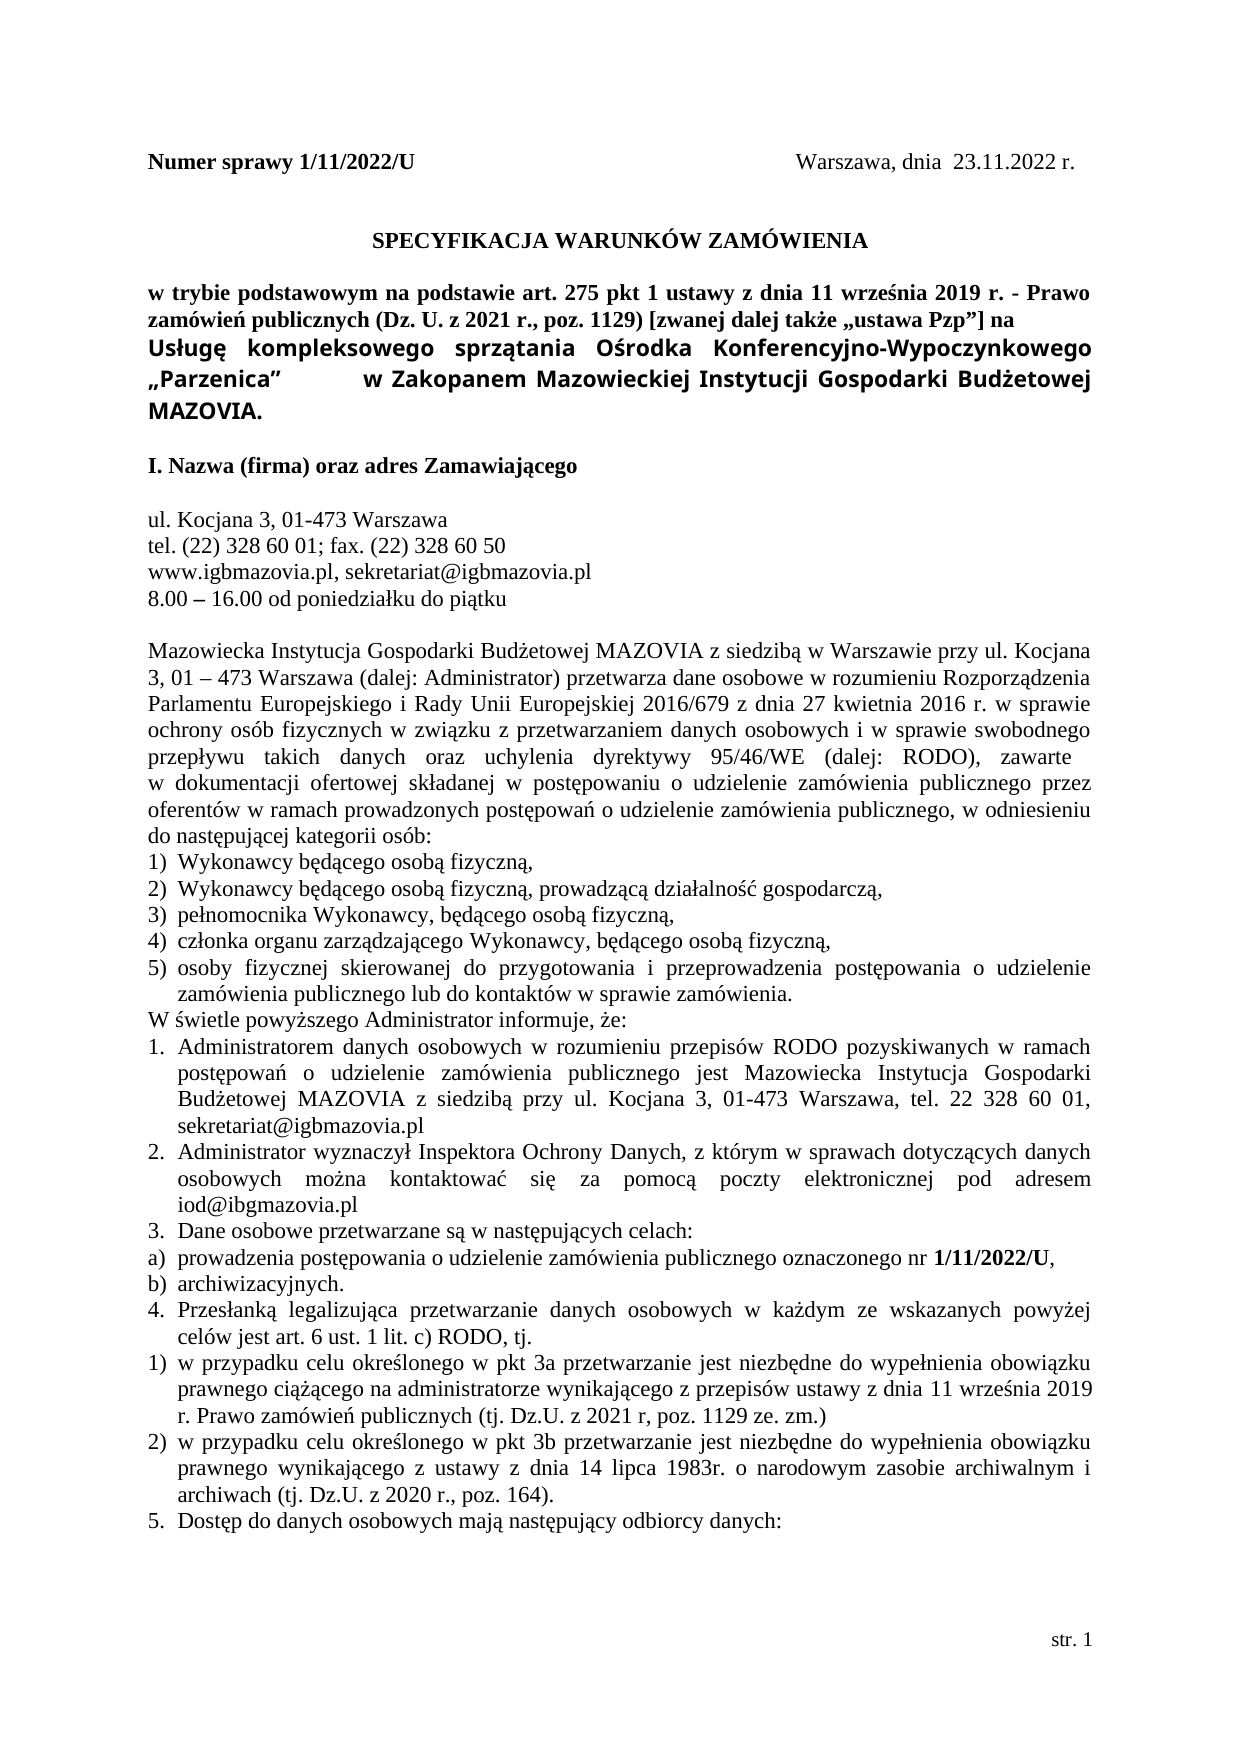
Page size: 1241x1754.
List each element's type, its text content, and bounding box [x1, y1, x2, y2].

list osoby fizycznej skierowanej do przygotowania i przeprowadzenia postępowania o udzielenie zamówienia publicznego lub do kontaktów w sprawie zamówienia. [148, 954, 1092, 1006]
list Administrator wyznaczył Inspektora Ochrony Danych, z którym w sprawach dotyczących danych osobowych można kontaktować się za pomocą poczty elektronicznej pod adresem iod@ibgmazovia.pl [148, 1138, 1092, 1217]
list w przypadku celu określonego w pkt 3a przetwarzanie jest niezbędne do wypełnienia obowiązku prawnego ciążącego na administratorze wynikającego z przepisów ustawy z dnia 11 września 2019 r. Prawo zamówień publicznych (tj. Dz.U. z 2021 r, poz. 1129 ze. zm.) [148, 1349, 1092, 1428]
list Administratorem danych osobowych w rozumieniu przepisów RODO pozyskiwanych w ramach postępowań o udzielenie zamówienia publicznego jest Mazowiecka Instytucja Gospodarki Budżetowej MAZOVIA z siedzibą przy ul. Kocjana 3, 01-473 Warszawa, tel. 22 328 60 01, sekretariat@igbmazovia.pl [148, 1033, 1092, 1138]
text 8.00 – 16.00 od poniedziałku do piątku [148, 585, 1092, 611]
list Wykonawcy będącego osobą fizyczną, [148, 848, 1092, 875]
list Wykonawcy będącego osobą fizyczną, prowadzącą działalność gospodarczą, [148, 875, 1092, 901]
text Usługę kompleksowego sprzątania Ośrodka Konferencyjno-Wypoczynkowego „Parzenica” w Zakopanem Mazowieckiej Instytucji Gospodarki Budżetowej MAZOVIA. [148, 332, 1092, 426]
list prowadzenia postępowania o udzielenie zamówienia publicznego oznaczonego nr 1/11/2022/U, [148, 1244, 1092, 1270]
text w trybie podstawowym na podstawie art. 275 pkt 1 ustawy z dnia 11 września 2019 r. - Prawo zamówień publicznych (Dz. U. z 2021 r., poz. 1129) [zwanej dalej także „ustawa Pzp”] na [148, 253, 1092, 332]
list Przesłanką legalizująca przetwarzanie danych osobowych w każdym ze wskazanych powyżej celów jest art. 6 ust. 1 lit. c) RODO, tj. [148, 1296, 1092, 1349]
text SPECYFIKACJA WARUNKÓW ZAMÓWIENIA [148, 227, 1092, 253]
text Mazowiecka Instytucja Gospodarki Budżetowej MAZOVIA z siedzibą w Warszawie przy ul. Kocjana 3, 01 – 473 Warszawa (dalej: Administrator) przetwarza dane osobowe w rozumieniu Rozporządzenia Parlamentu Europejskiego i Rady Unii Europejskiej 2016/679 z dnia 27 kwietnia 2016 r. w sprawie ochrony osób fizycznych w związku z przetwarzaniem danych osobowych i w sprawie swobodnego przepływu takich danych oraz uchylenia dyrektywy 95/46/WE (dalej: RODO), zawarte w dokumentacji ofertowej składanej w postępowaniu o udzielenie zamówienia publicznego przez oferentów w ramach prowadzonych postępowań o udzielenie zamówienia publicznego, w odniesieniu do następującej kategorii osób: [148, 637, 1092, 848]
text W świetle powyższego Administrator informuje, że: [148, 1006, 1092, 1033]
list archiwizacyjnych. [148, 1270, 1092, 1296]
list Dostęp do danych osobowych mają następujący odbiorcy danych: [148, 1507, 1092, 1533]
list pełnomocnika Wykonawcy, będącego osobą fizyczną, [148, 901, 1092, 927]
text ul. Kocjana 3, 01-473 Warszawa [148, 506, 1092, 532]
text Numer sprawy 1/11/2022/U Warszawa, dnia 23.11.2022 r. [148, 148, 1092, 174]
text I. Nazwa (firma) oraz adres Zamawiającego [148, 452, 1092, 479]
list członka organu zarządzającego Wykonawcy, będącego osobą fizyczną, [148, 927, 1092, 954]
list Dane osobowe przetwarzane są w następujących celach: [148, 1217, 1092, 1244]
text tel. (22) 328 60 01; fax. (22) 328 60 50 www.igbmazovia.pl, sekretariat@igbmazovia.pl [148, 532, 1092, 585]
list w przypadku celu określonego w pkt 3b przetwarzanie jest niezbędne do wypełnienia obowiązku prawnego wynikającego z ustawy z dnia 14 lipca 1983r. o narodowym zasobie archiwalnym i archiwach (tj. Dz.U. z 2020 r., poz. 164). [148, 1428, 1092, 1507]
